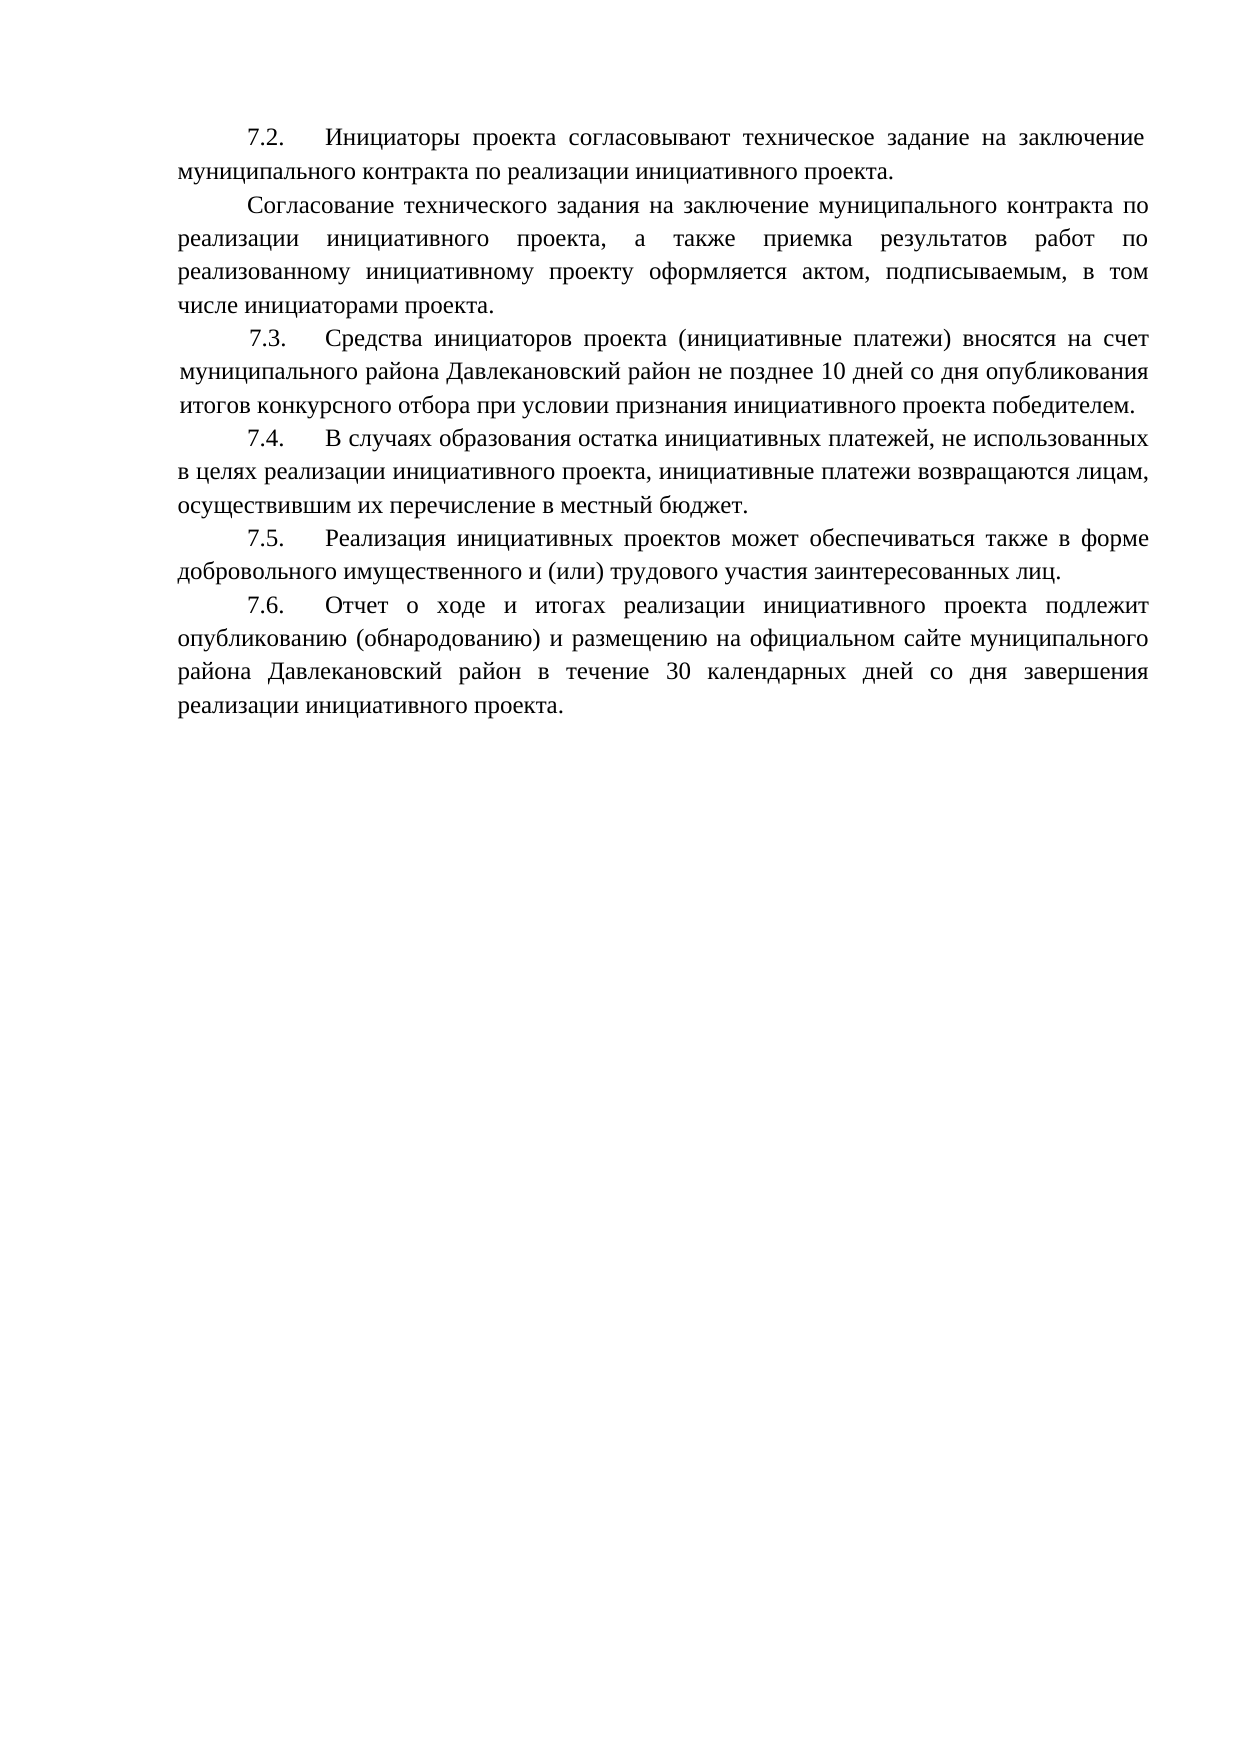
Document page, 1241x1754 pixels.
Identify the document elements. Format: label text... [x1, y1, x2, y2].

list Отчет о ходе и итогах реализации инициативного проекта подлежит опубликованию (обнародованию) и размещению на официальном сайте муниципального района Давлекановский район в течение 30 календарных дней со дня завершения реализации инициативного проекта. [177, 586, 1149, 720]
list Реализация инициативных проектов может обеспечиваться также в форме добровольного имущественного и (или) трудового участия заинтересованных лиц. [177, 520, 1149, 586]
list В случаях образования остатка инициативных платежей, не использованных в целях реализации инициативного проекта, инициативные платежи возвращаются лицам, осуществившим их перечисление в местный бюджет. [177, 420, 1149, 520]
list Средства инициаторов проекта (инициативные платежи) вносятся на счет муниципального района Давлекановский район не позднее 10 дней со дня опубликования итогов конкурсного отбора при условии признания инициативного проекта победителем. [179, 320, 1149, 420]
list Инициаторы проекта согласовывают техническое задание на заключение муниципального контракта по реализации инициативного проекта. [177, 118, 1145, 186]
text Согласование технического задания на заключение муниципального контракта по реализации инициативного проекта, а также приемка результатов работ по реализованному инициативному проекту оформляется актом, подписываемым, в том числе инициаторами проекта. [177, 186, 1149, 320]
